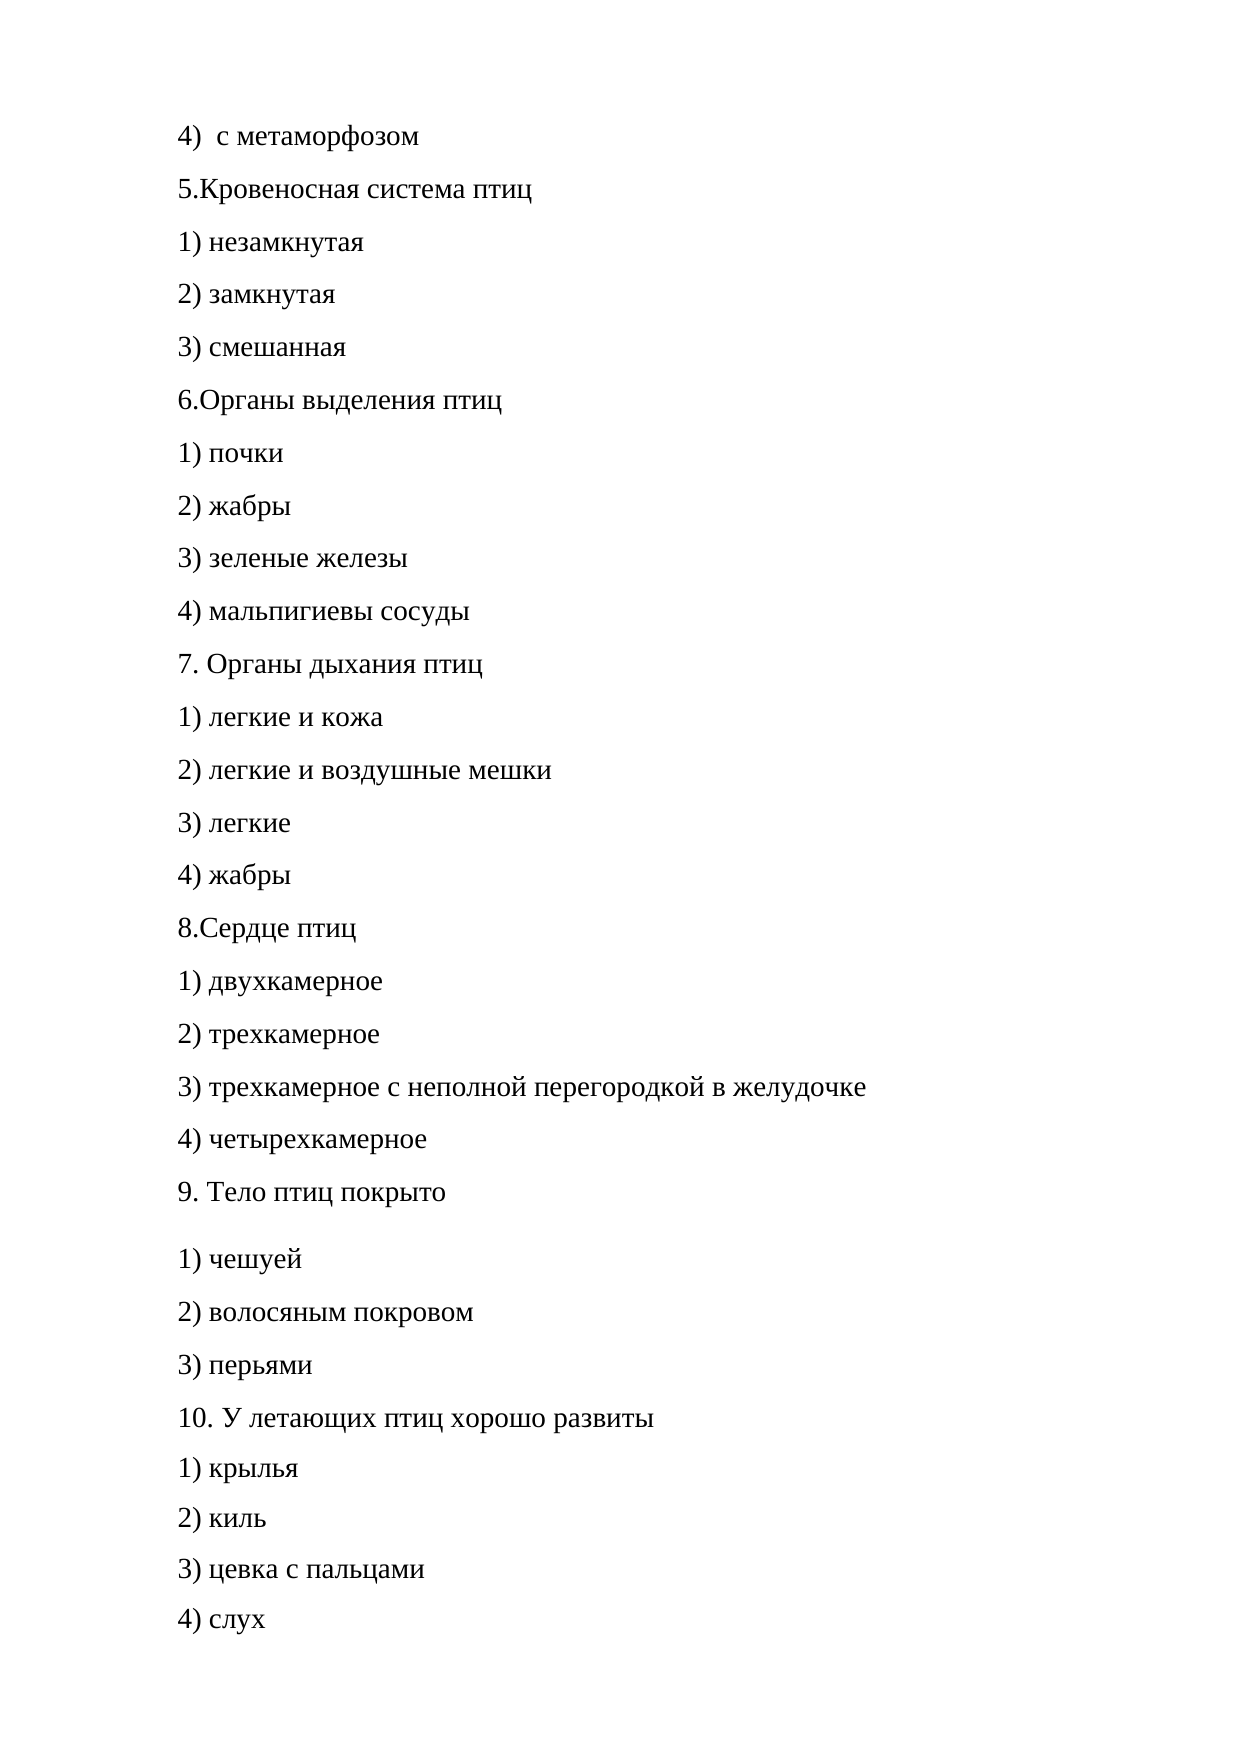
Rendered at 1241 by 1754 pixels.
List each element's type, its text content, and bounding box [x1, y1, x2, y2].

text 3) перьями [177, 1347, 1152, 1381]
text 7. Органы дыхания птиц [177, 646, 1152, 680]
text 3) трехкамерное с неполной перегородкой в желудочке [177, 1069, 1152, 1102]
text 1) почки [177, 435, 1152, 468]
text 2) трехкамерное [177, 1016, 1152, 1049]
text 3) зеленые железы [177, 541, 1152, 574]
text 1) двухкамерное [177, 963, 1152, 997]
text 3) легкие [177, 805, 1152, 838]
text 8.Сердце птиц [177, 910, 1152, 944]
text 9. Тело птиц покрыто [177, 1174, 1152, 1208]
text 5.Кровеносная система птиц [177, 171, 1152, 204]
text 2) замкнутая [177, 277, 1152, 310]
text 10. У летающих птиц хорошо развиты 1) крылья 2) киль 3) цевка с пальцами 4) слух [177, 1400, 1152, 1634]
text 2) волосяным покровом [177, 1294, 1152, 1328]
text 2) легкие и воздушные мешки [177, 752, 1152, 785]
text 2) жабры [177, 488, 1152, 521]
text 1) незамкнутая [177, 224, 1152, 257]
text 6.Органы выделения птиц [177, 382, 1152, 416]
text 3) смешанная [177, 329, 1152, 363]
text 4) мальпигиевы сосуды [177, 593, 1152, 627]
text 1) легкие и кожа [177, 699, 1152, 733]
text 4) жабры [177, 857, 1152, 891]
text 1) чешуей [177, 1241, 1152, 1275]
text 4) с метаморфозом [177, 118, 1152, 152]
text 4) четырехкамерное [177, 1122, 1152, 1155]
